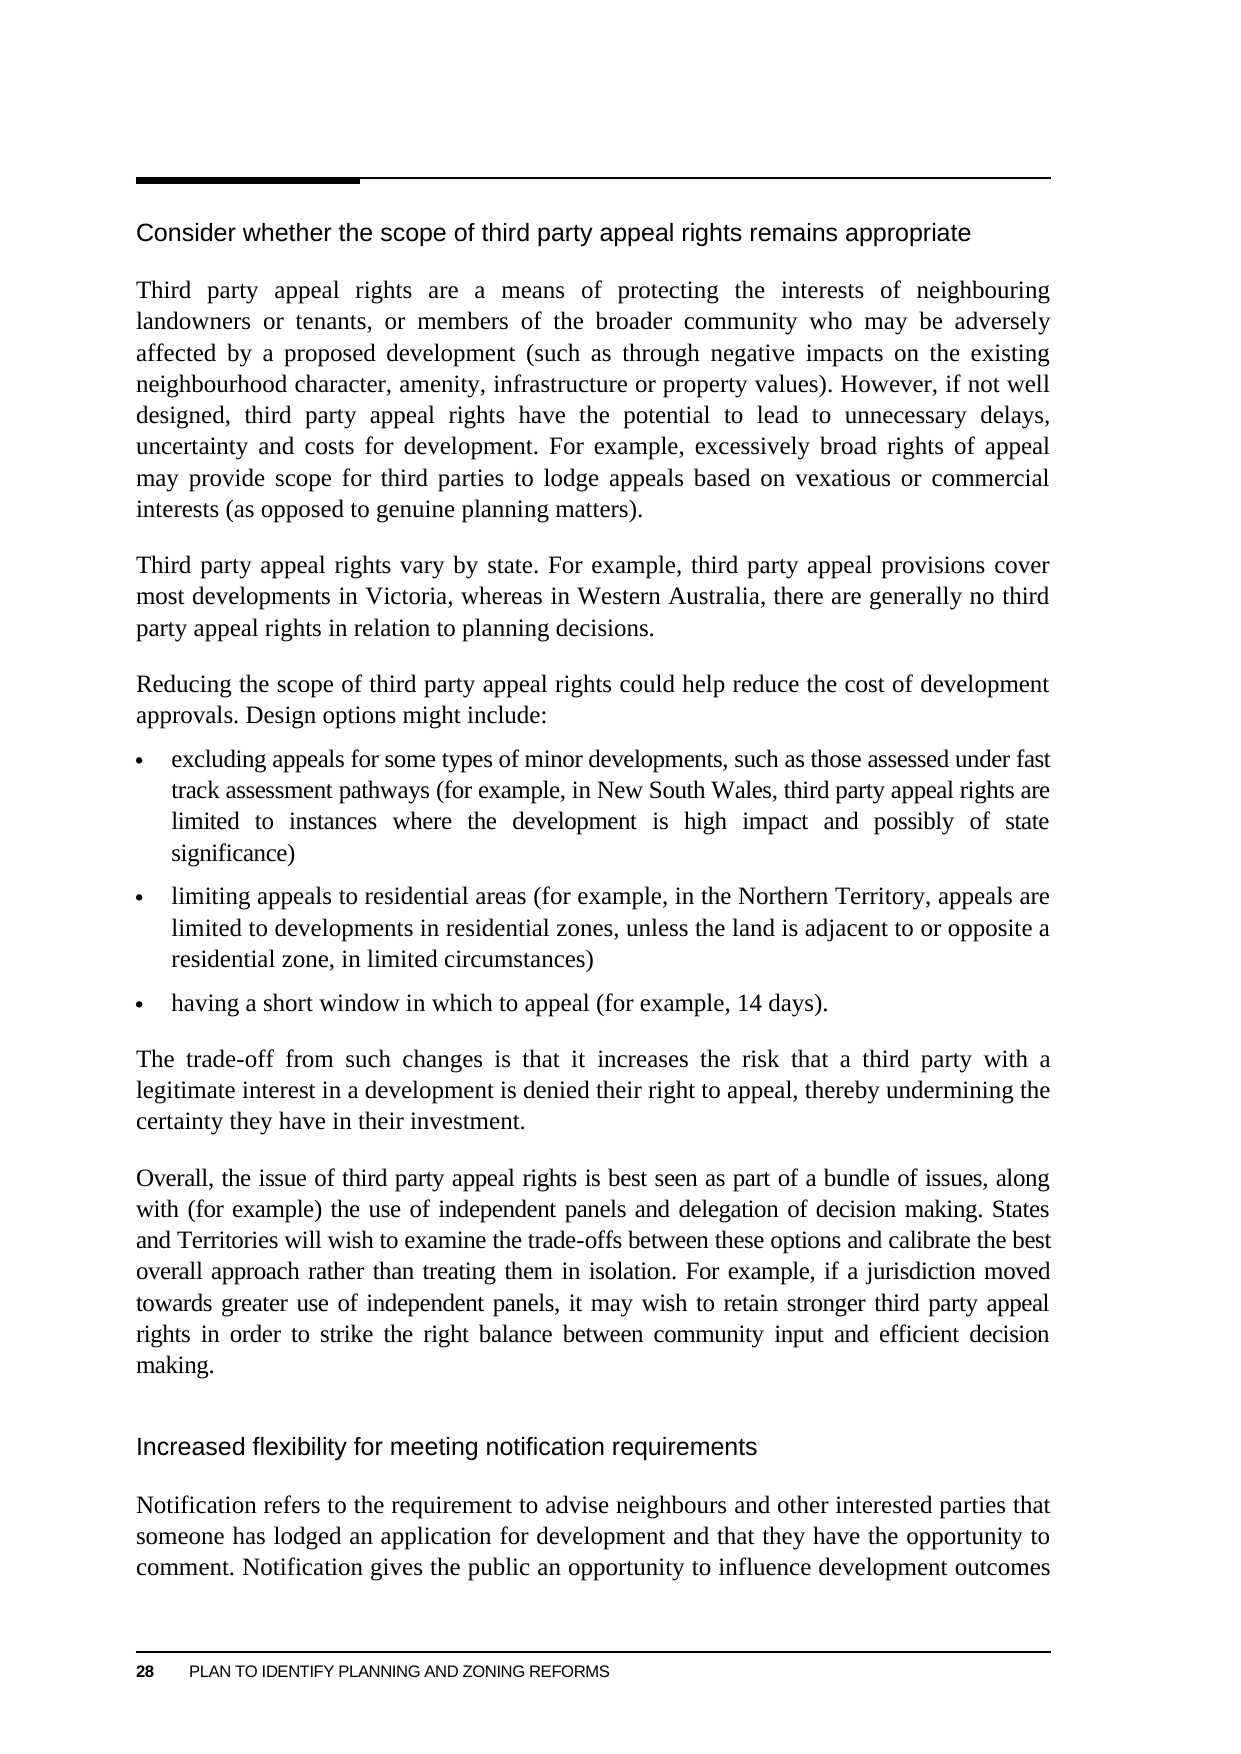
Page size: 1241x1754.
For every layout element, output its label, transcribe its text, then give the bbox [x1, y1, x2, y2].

text Overall, the issue of third party appeal rights is best seen as part of a bundle of issues, along with (for example) the use of independent panels and delegation of decision making. States and Territories will wish to examine the trade-offs between these options and calibrate the best overall approach rather than treating them in isolation. For example, if a jurisdiction moved towards greater use of independent panels, it may wish to retain stronger third party appeal rights in order to strike the right balance between community input and efficient decision making. [136, 1160, 1051, 1379]
text Third party appeal rights vary by state. For example, third party appeal provisions cover most developments in Victoria, whereas in Western Australia, there are generally no third party appeal rights in relation to planning decisions. [136, 548, 1051, 641]
list excluding appeals for some types of minor developments, such as those assessed under fast track assessment pathways (for example, in New South Wales, third party appeal rights are limited to instances where the development is high impact and possibly of state significance) [136, 741, 1051, 866]
list having a short window in which to appeal (for example, 14 days). [136, 985, 1051, 1016]
text The trade-off from such changes is that it increases the risk that a third party with a legitimate interest in a development is denied their right to appeal, thereby undermining the certainty they have in their investment. [136, 1041, 1051, 1135]
subtitle Increased flexibility for meeting notification requirements [136, 1429, 1051, 1462]
list limiting appeals to residential areas (for example, in the Northern Territory, appeals are limited to developments in residential zones, unless the land is adjacent to or opposite a residential zone, in limited circumstances) [136, 879, 1051, 973]
subtitle Consider whether the scope of third party appeal rights remains appropriate [136, 214, 1051, 248]
text Third party appeal rights are a means of protecting the interests of neighbouring landowners or tenants, or members of the broader community who may be adversely affected by a proposed development (such as through negative impacts on the existing neighbourhood character, amenity, infrastructure or property values). However, if not well designed, third party appeal rights have the potential to lead to unnecessary delays, uncertainty and costs for development. For example, excessively broad rights of appeal may provide scope for third parties to lodge appeals based on vexatious or commercial interests (as opposed to genuine planning matters). [136, 273, 1051, 523]
text Reducing the scope of third party appeal rights could help reduce the cost of development approvals. Design options might include: [136, 666, 1051, 729]
